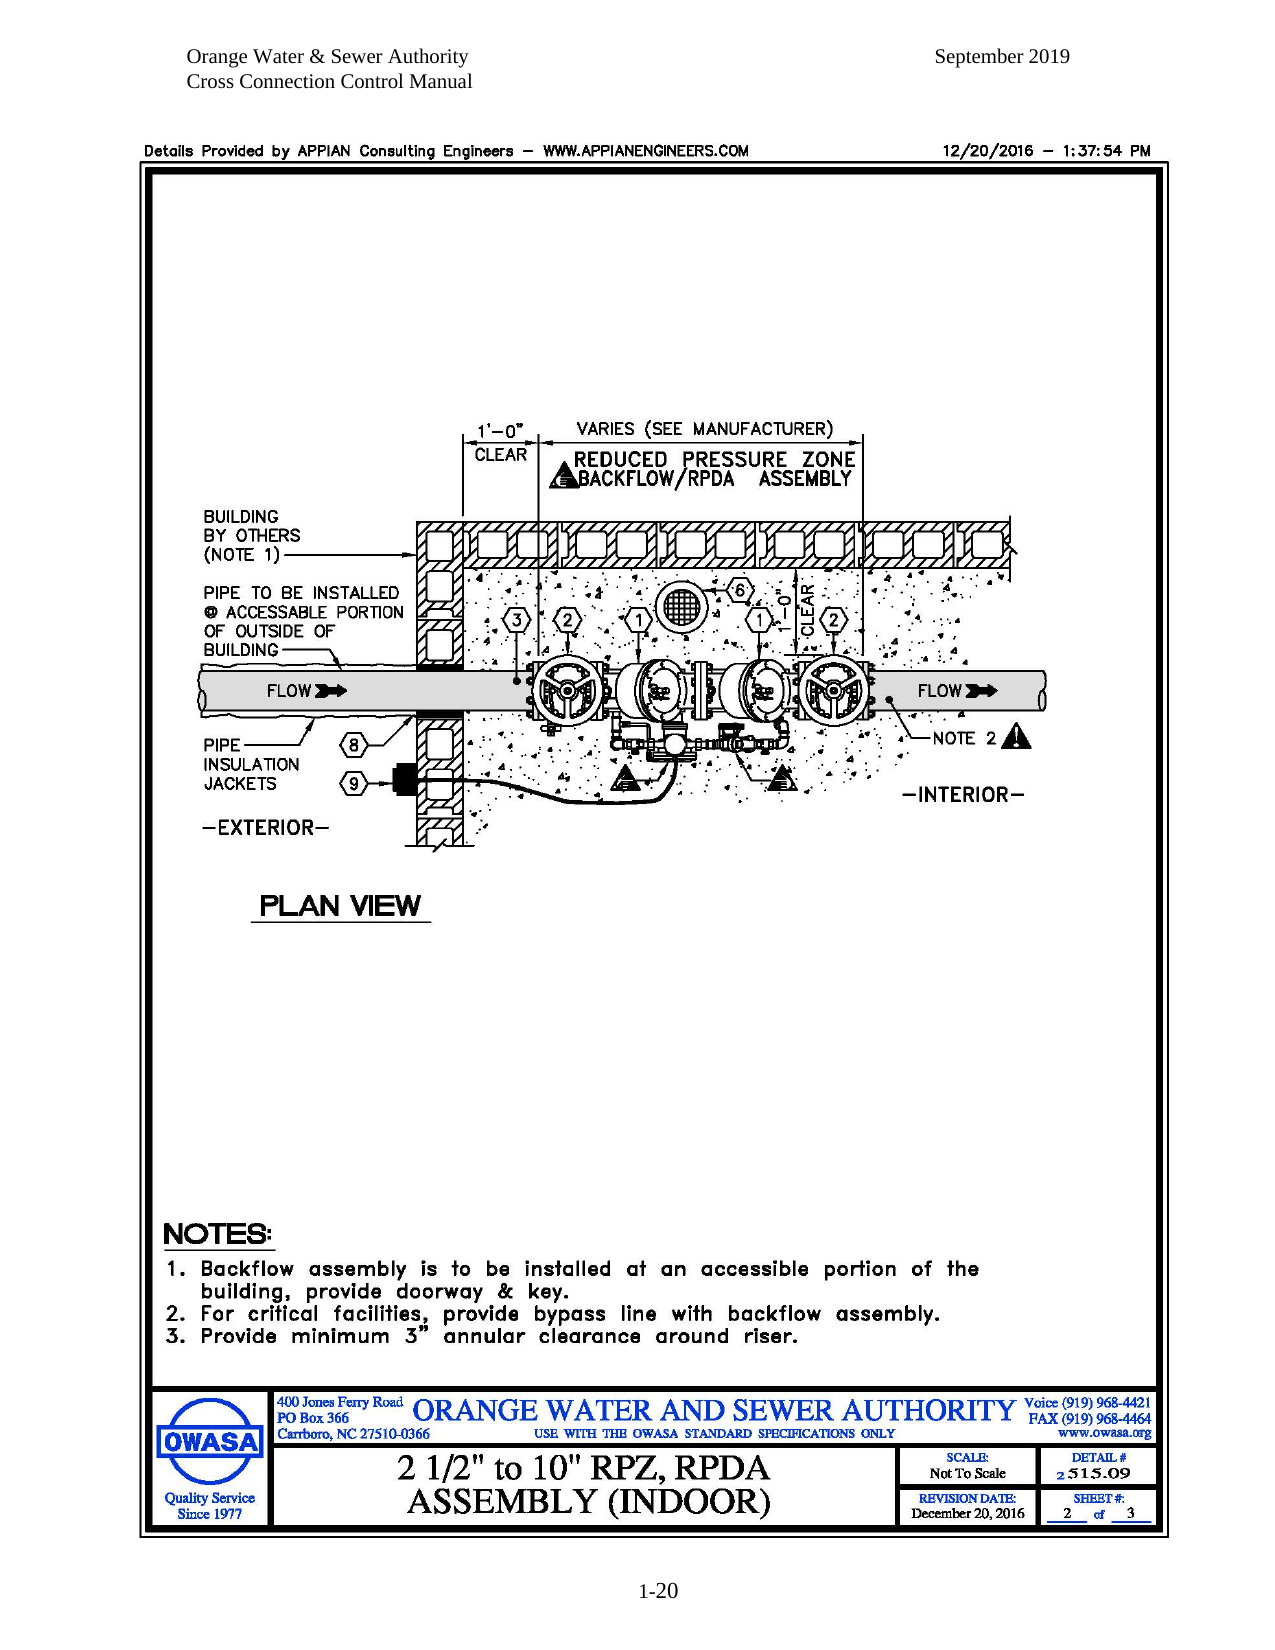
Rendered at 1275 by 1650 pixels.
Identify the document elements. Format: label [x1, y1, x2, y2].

picture [103, 127, 1205, 1553]
